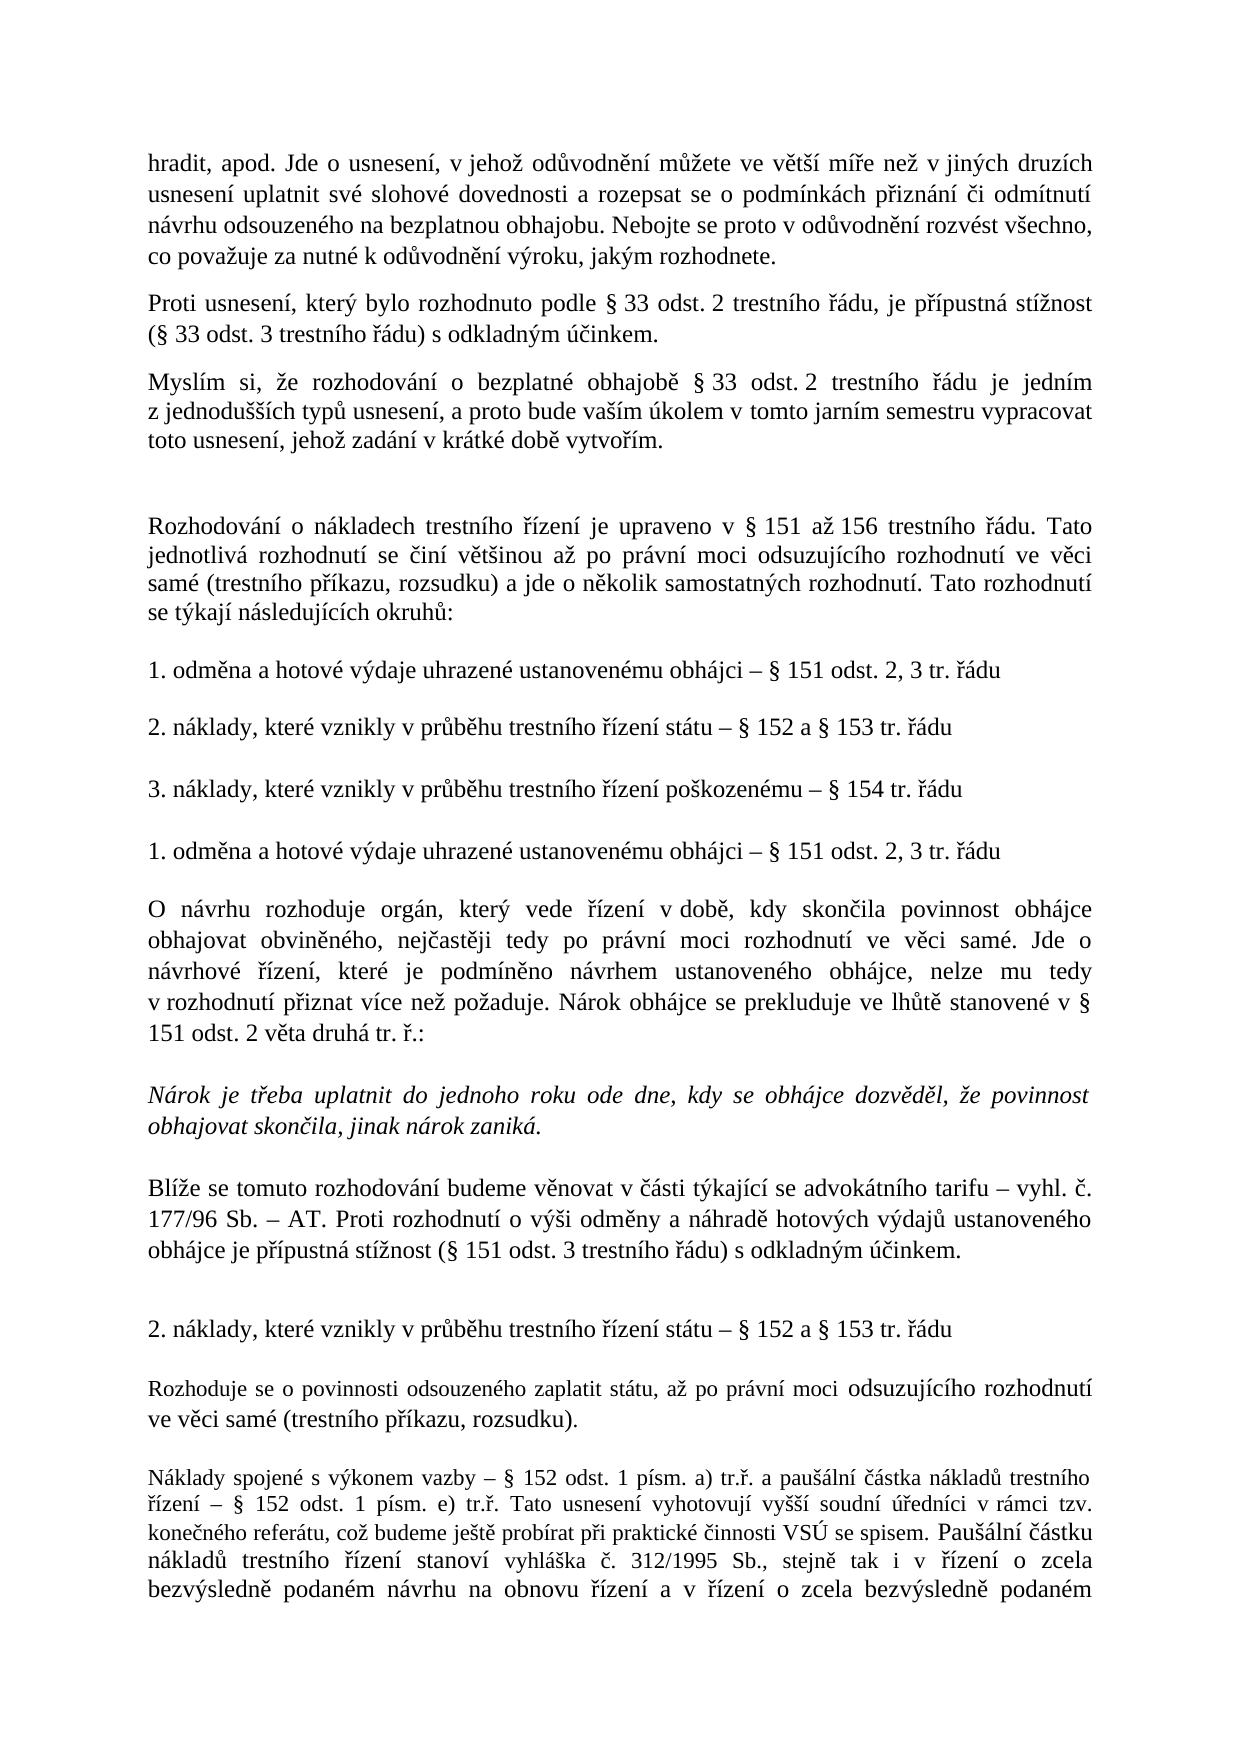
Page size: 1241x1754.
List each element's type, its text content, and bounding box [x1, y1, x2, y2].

text 2. náklady, které vznikly v průběhu trestního řízení státu – § 152 a § 153 tr. řádu [148, 1314, 1093, 1343]
text 1. odměna a hotové výdaje uhrazené ustanovenému obhájci – § 151 odst. 2, 3 tr. řádu [148, 836, 1093, 865]
text Myslím si, že rozhodování o bezplatné obhajobě § 33 odst. 2 trestního řádu je jedním z jednodušších typů usnesení, a proto bude vaším úkolem v tomto jarním semestru vypracovat toto usnesení, jehož zadání v krátké době vytvořím. [148, 367, 1093, 453]
text Proti usnesení, který bylo rozhodnuto podle § 33 odst. 2 trestního řádu, je přípustná stížnost (§ 33 odst. 3 trestního řádu) s odkladným účinkem. [148, 288, 1093, 348]
text O návrhu rozhoduje orgán, který vede řízení v době, kdy skončila povinnost obhájce obhajovat obviněného, nejčastěji tedy po právní moci rozhodnutí ve věci samé. Jde o návrhové řízení, které je podmíněno návrhem ustanoveného obhájce, nelze mu tedy v rozhodnutí přiznat více než požaduje. Nárok obhájce se prekluduje ve lhůtě stanovené v § 151 odst. 2 věta druhá tr. ř.: [148, 894, 1093, 1047]
text Rozhodování o nákladech trestního řízení je upraveno v § 151 až 156 trestního řádu. Tato jednotlivá rozhodnutí se činí většinou až po právní moci odsuzujícího rozhodnutí ve věci samé (trestního příkazu, rozsudku) a jde o několik samostatných rozhodnutí. Tato rozhodnutí se týkají následujících okruhů: [148, 511, 1093, 626]
text 3. náklady, které vznikly v průběhu trestního řízení poškozenému – § 154 tr. řádu [148, 774, 1093, 803]
text Nárok je třeba uplatnit do jednoho roku ode dne, kdy se obhájce dozvěděl, že povinnost obhajovat skončila, jinak nárok zaniká. [148, 1080, 1093, 1140]
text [148, 1464, 1093, 1603]
text 2. náklady, které vznikly v průběhu trestního řízení státu – § 152 a § 153 tr. řádu [148, 712, 1093, 741]
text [148, 148, 1093, 269]
text Blíže se tomuto rozhodování budeme věnovat v části týkající se advokátního tarifu – vyhl. č. 177/96 Sb. – AT. Proti rozhodnutí o výši odměny a náhradě hotových výdajů ustanoveného obhájce je přípustná stížnost (§ 151 odst. 3 trestního řádu) s odkladným účinkem. [148, 1173, 1093, 1264]
text 1. odměna a hotové výdaje uhrazené ustanovenému obhájci – § 151 odst. 2, 3 tr. řádu [148, 655, 1093, 683]
text Rozhoduje se o povinnosti odsouzeného zaplatit státu, až po právní moci odsuzujícího rozhodnutí ve věci samé (trestního příkazu, rozsudku). [148, 1373, 1093, 1433]
